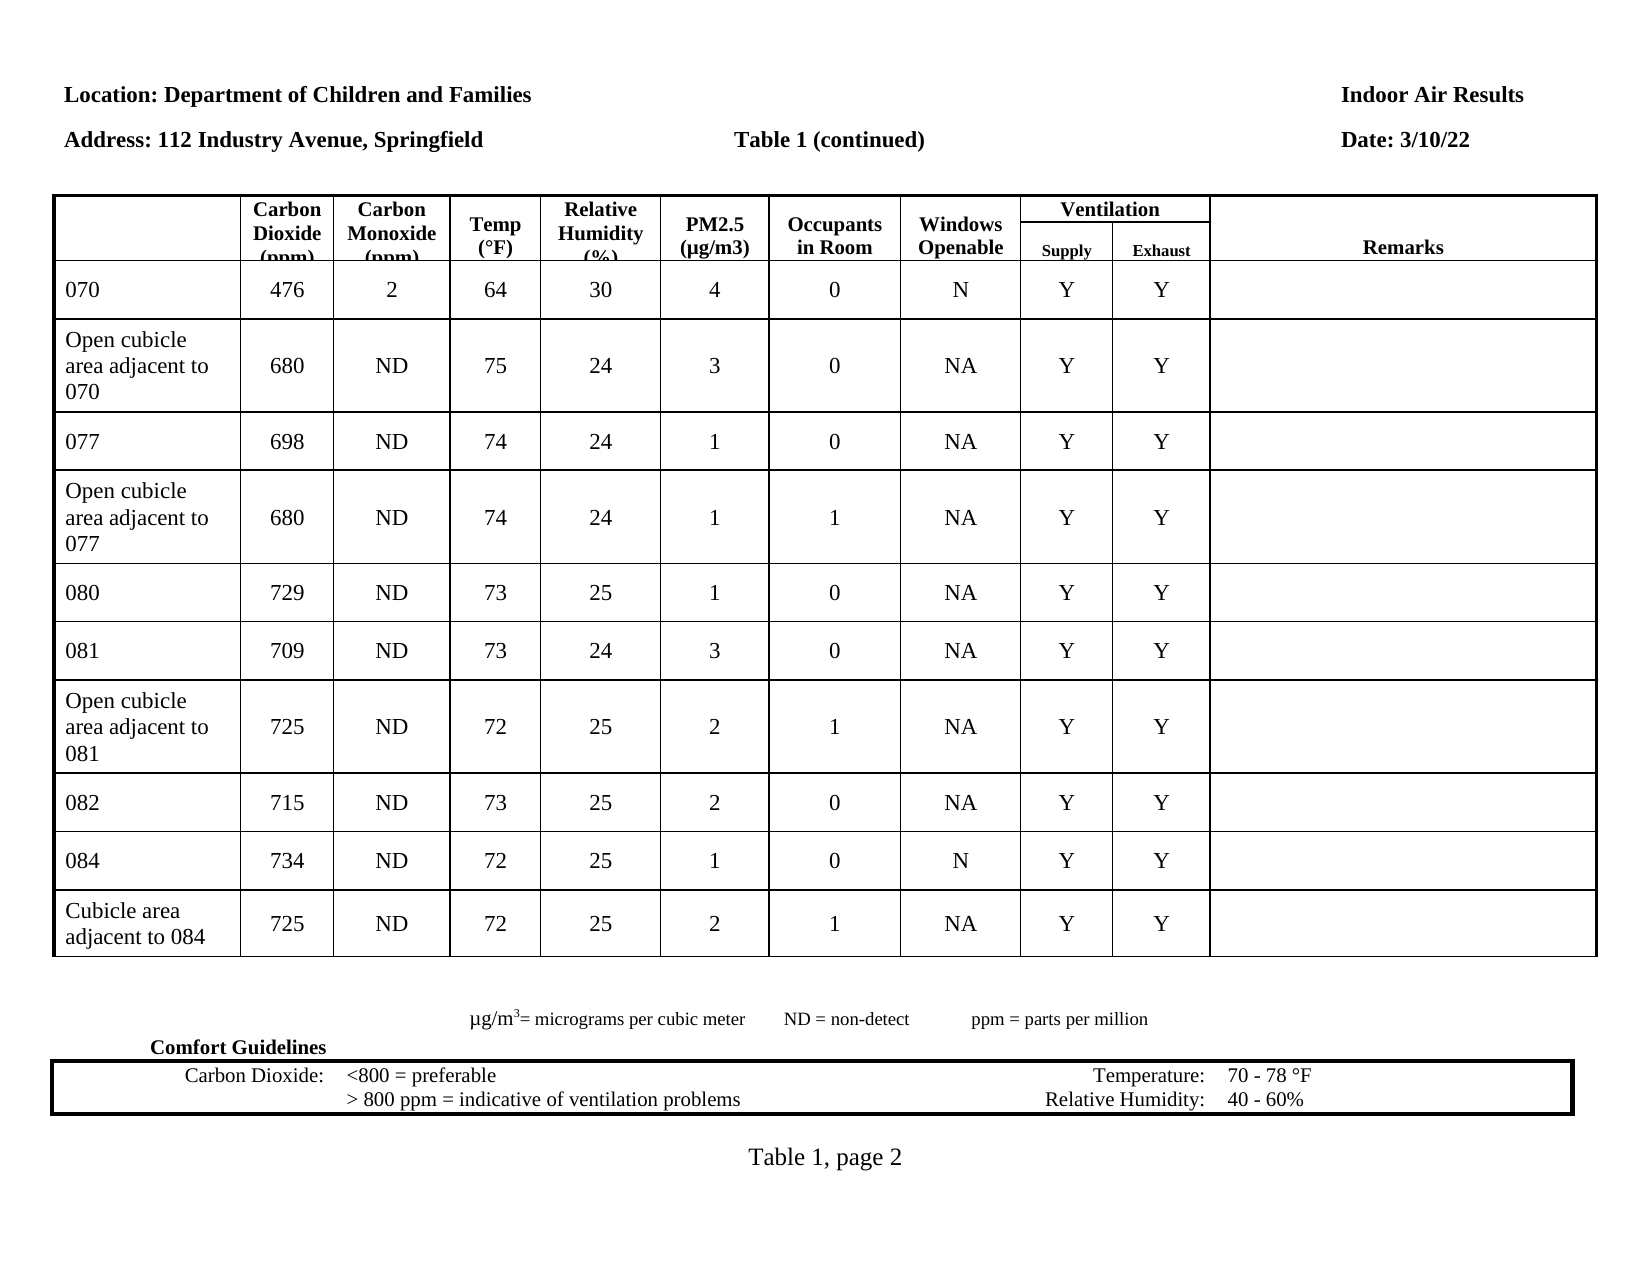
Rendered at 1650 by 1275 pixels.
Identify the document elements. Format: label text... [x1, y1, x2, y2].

table_cell [1211, 261, 1595, 318]
table_header Remarks [1211, 197, 1595, 259]
table_cell NA [901, 320, 1020, 411]
table_cell [1211, 891, 1595, 956]
table_cell Supply [1021, 223, 1112, 259]
table_header Temp (°F) [451, 197, 540, 259]
table_cell 1 [770, 891, 900, 956]
table_cell 25 [541, 681, 660, 772]
table_cell 3 [661, 320, 768, 411]
table_cell [1211, 471, 1595, 562]
table_cell 24 [541, 622, 660, 679]
table_cell NA [901, 891, 1020, 956]
table_cell ND [334, 681, 449, 772]
table_cell 25 [541, 832, 660, 889]
table_cell 0 [770, 622, 900, 679]
table_cell 74 [451, 471, 540, 562]
table_cell Cubicle area adjacent to 084 [56, 891, 240, 956]
table_header Carbon Monoxide (ppm) [334, 197, 449, 259]
table_cell Y [1113, 622, 1209, 679]
table_header Occupants in Room [770, 197, 900, 259]
table_cell Y [1021, 832, 1112, 889]
table_cell Y [1021, 681, 1112, 772]
table_cell ND [334, 320, 449, 411]
table_header Windows Openable [901, 197, 1020, 259]
table_cell Y [1021, 413, 1112, 469]
table_cell ND [334, 413, 449, 469]
table_cell 725 [241, 681, 333, 772]
table_cell 077 [56, 413, 240, 469]
table_cell 476 [241, 261, 333, 318]
table_cell 725 [241, 891, 333, 956]
table_cell 25 [541, 891, 660, 956]
table_cell [1211, 774, 1595, 831]
table_cell 084 [56, 832, 240, 889]
table_cell NA [901, 413, 1020, 469]
table_cell Open cubicle area adjacent to 081 [56, 681, 240, 772]
table_cell ND [334, 832, 449, 889]
table_cell 24 [541, 413, 660, 469]
table_cell 24 [541, 471, 660, 562]
table_cell Open cubicle area adjacent to 070 [56, 320, 240, 411]
table_cell Exhaust [1113, 223, 1209, 259]
table_cell 72 [451, 681, 540, 772]
table_cell 680 [241, 320, 333, 411]
table_cell 698 [241, 413, 333, 469]
table_cell NA [901, 774, 1020, 831]
table_cell 73 [451, 564, 540, 621]
table_cell 2 [661, 774, 768, 831]
table_cell 080 [56, 564, 240, 621]
table_cell 1 [661, 413, 768, 469]
table_cell [1211, 564, 1595, 621]
table_cell 2 [334, 261, 449, 318]
table_cell 72 [451, 832, 540, 889]
table_cell 4 [661, 261, 768, 318]
table_header Location [56, 197, 240, 259]
table_cell N [901, 832, 1020, 889]
table_header Ventilation [1021, 197, 1209, 221]
table_cell [1211, 832, 1595, 889]
table_cell 73 [451, 774, 540, 831]
table_header Relative Humidity (%) [541, 197, 660, 259]
table_cell 73 [451, 622, 540, 679]
table_cell [1211, 681, 1595, 772]
table_cell NA [901, 681, 1020, 772]
table_cell 1 [661, 471, 768, 562]
table_cell 734 [241, 832, 333, 889]
table_cell 2 [661, 681, 768, 772]
table_cell ND [334, 564, 449, 621]
table_cell 30 [541, 261, 660, 318]
table_cell 082 [56, 774, 240, 831]
table_cell 1 [770, 681, 900, 772]
table_cell 709 [241, 622, 333, 679]
table_cell NA [901, 564, 1020, 621]
table_cell 72 [451, 891, 540, 956]
table_cell ND [334, 774, 449, 831]
table_cell N [901, 261, 1020, 318]
table_header Carbon Dioxide (ppm) [241, 197, 333, 259]
table_cell Y [1113, 681, 1209, 772]
table_cell 715 [241, 774, 333, 831]
table_cell Y [1021, 891, 1112, 956]
table_cell 1 [770, 471, 900, 562]
table_cell 0 [770, 774, 900, 831]
table_cell 729 [241, 564, 333, 621]
table_cell [1211, 622, 1595, 679]
table_cell Y [1113, 891, 1209, 956]
table_cell Y [1113, 774, 1209, 831]
table_cell 24 [541, 320, 660, 411]
table_cell Y [1113, 832, 1209, 889]
table_cell 0 [770, 564, 900, 621]
table_cell 3 [661, 622, 768, 679]
table_cell Y [1113, 471, 1209, 562]
table_cell Y [1113, 320, 1209, 411]
table_cell 081 [56, 622, 240, 679]
table_cell 0 [770, 413, 900, 469]
table_header PM2.5 (µg/m3) [661, 197, 768, 259]
table_cell 25 [541, 564, 660, 621]
table_cell ND [334, 471, 449, 562]
table_cell 2 [661, 891, 768, 956]
table_cell 74 [451, 413, 540, 469]
table_cell [1211, 320, 1595, 411]
table_cell NA [901, 471, 1020, 562]
table_cell 680 [241, 471, 333, 562]
table_cell Y [1113, 564, 1209, 621]
table_cell 0 [770, 832, 900, 889]
table_cell Y [1021, 471, 1112, 562]
table_cell 0 [770, 320, 900, 411]
table_cell 070 [56, 261, 240, 318]
table_cell Y [1021, 564, 1112, 621]
table_cell ND [334, 622, 449, 679]
table_cell Open cubicle area adjacent to 077 [56, 471, 240, 562]
table_cell Y [1021, 261, 1112, 318]
table_cell Y [1113, 261, 1209, 318]
table_cell Y [1021, 774, 1112, 831]
table_cell Y [1113, 413, 1209, 469]
table_cell 1 [661, 564, 768, 621]
table_cell 0 [770, 261, 900, 318]
table_cell ND [334, 891, 449, 956]
table_cell Y [1021, 320, 1112, 411]
table_cell 75 [451, 320, 540, 411]
table_cell 64 [451, 261, 540, 318]
table_cell 1 [661, 832, 768, 889]
table_cell 25 [541, 774, 660, 831]
table_cell Y [1021, 622, 1112, 679]
table_cell [1211, 413, 1595, 469]
table_cell NA [901, 622, 1020, 679]
